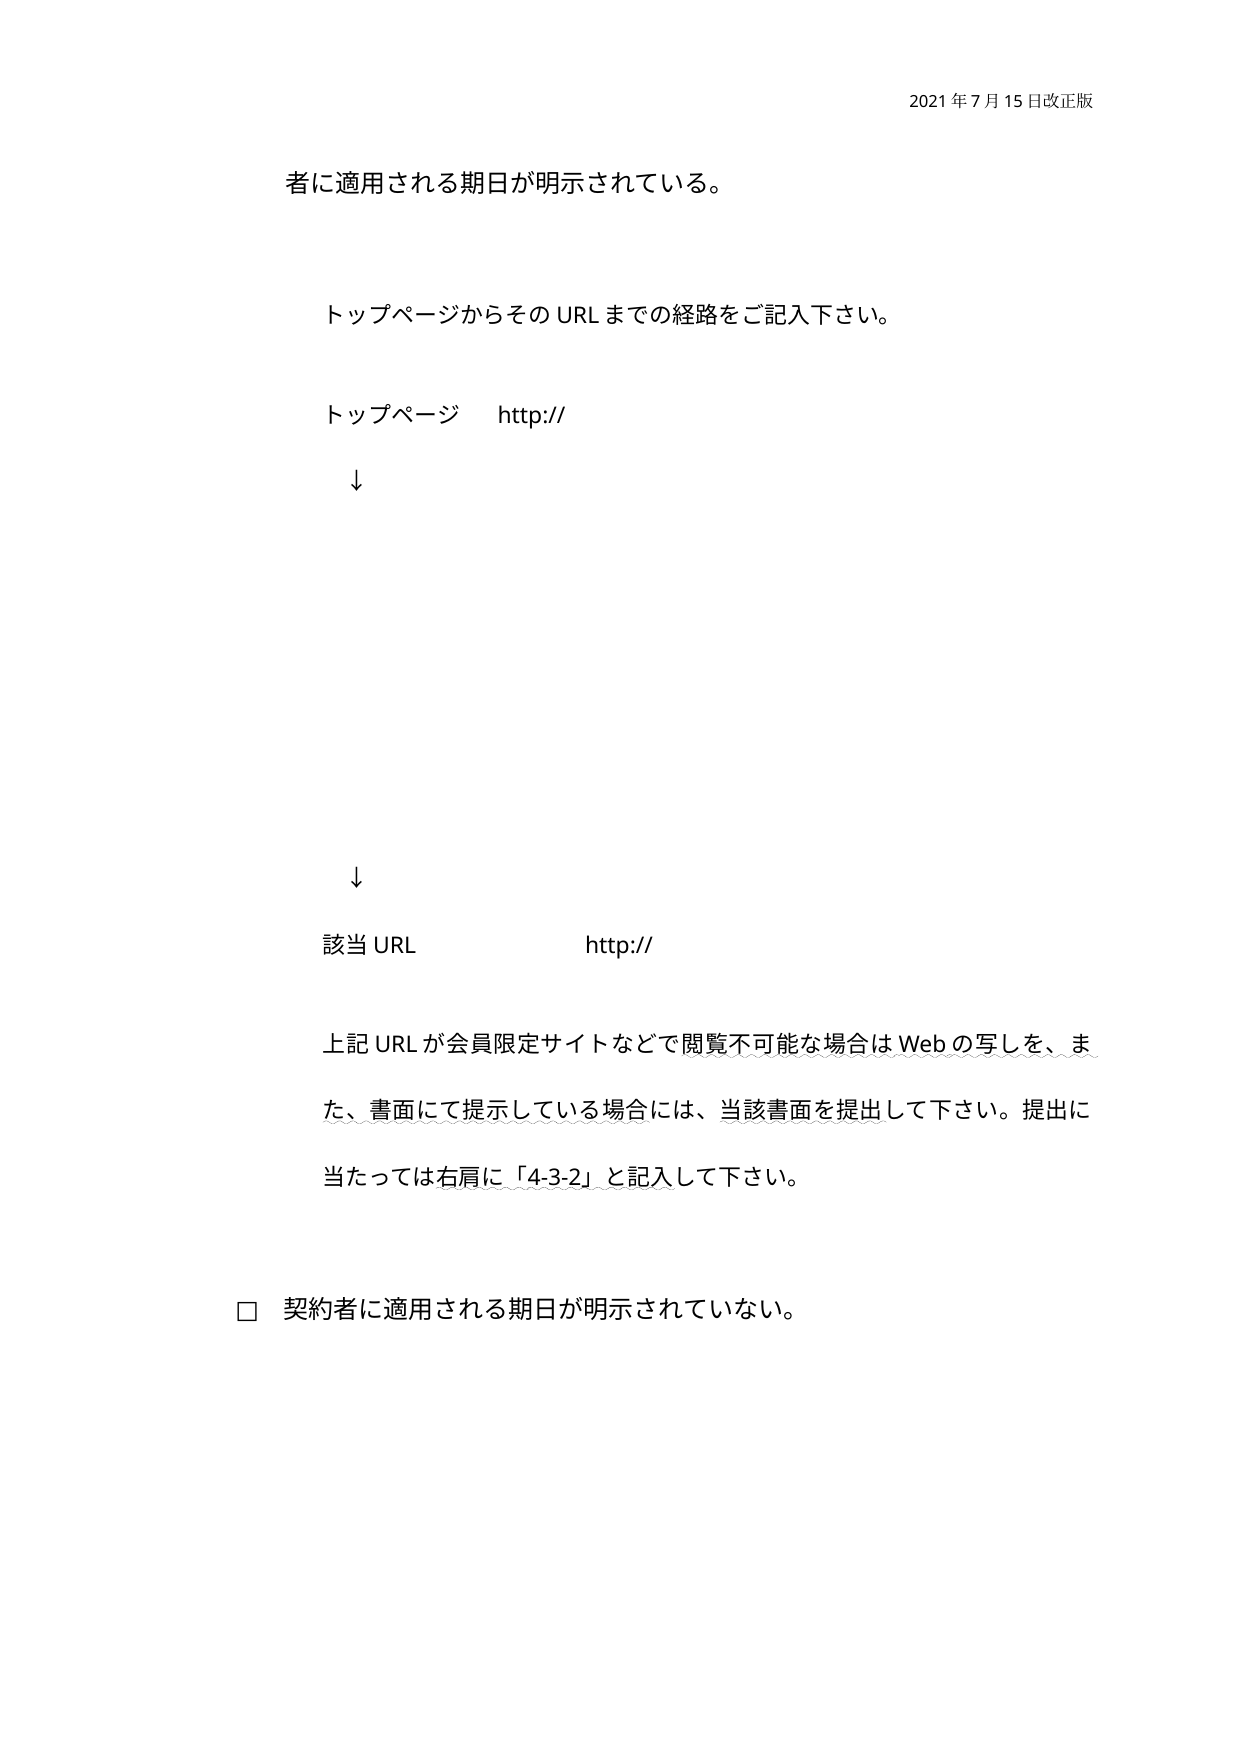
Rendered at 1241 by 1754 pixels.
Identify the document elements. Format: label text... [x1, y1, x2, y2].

text 該当URL http:// [148, 910, 1092, 976]
text ↓ [148, 844, 1092, 910]
text トップページからそのURLまでの経路をご記入下さい。 [323, 281, 1092, 347]
text ↓ [148, 446, 1092, 513]
text 者に適用される期日が明示されている。 [148, 148, 1092, 214]
text 上記URLが会員限定サイトなどで閲覧不可能な場合はWebの写しを、また、書面にて提示している場合には、当該書面を提出して下さい。提出に当たっては右肩に「4-3-2」と記入して下さい。 [323, 1009, 1092, 1208]
text トップページ http:// [235, 380, 1092, 446]
text □ 契約者に適用される期日が明示されていない。 [148, 1274, 1092, 1341]
